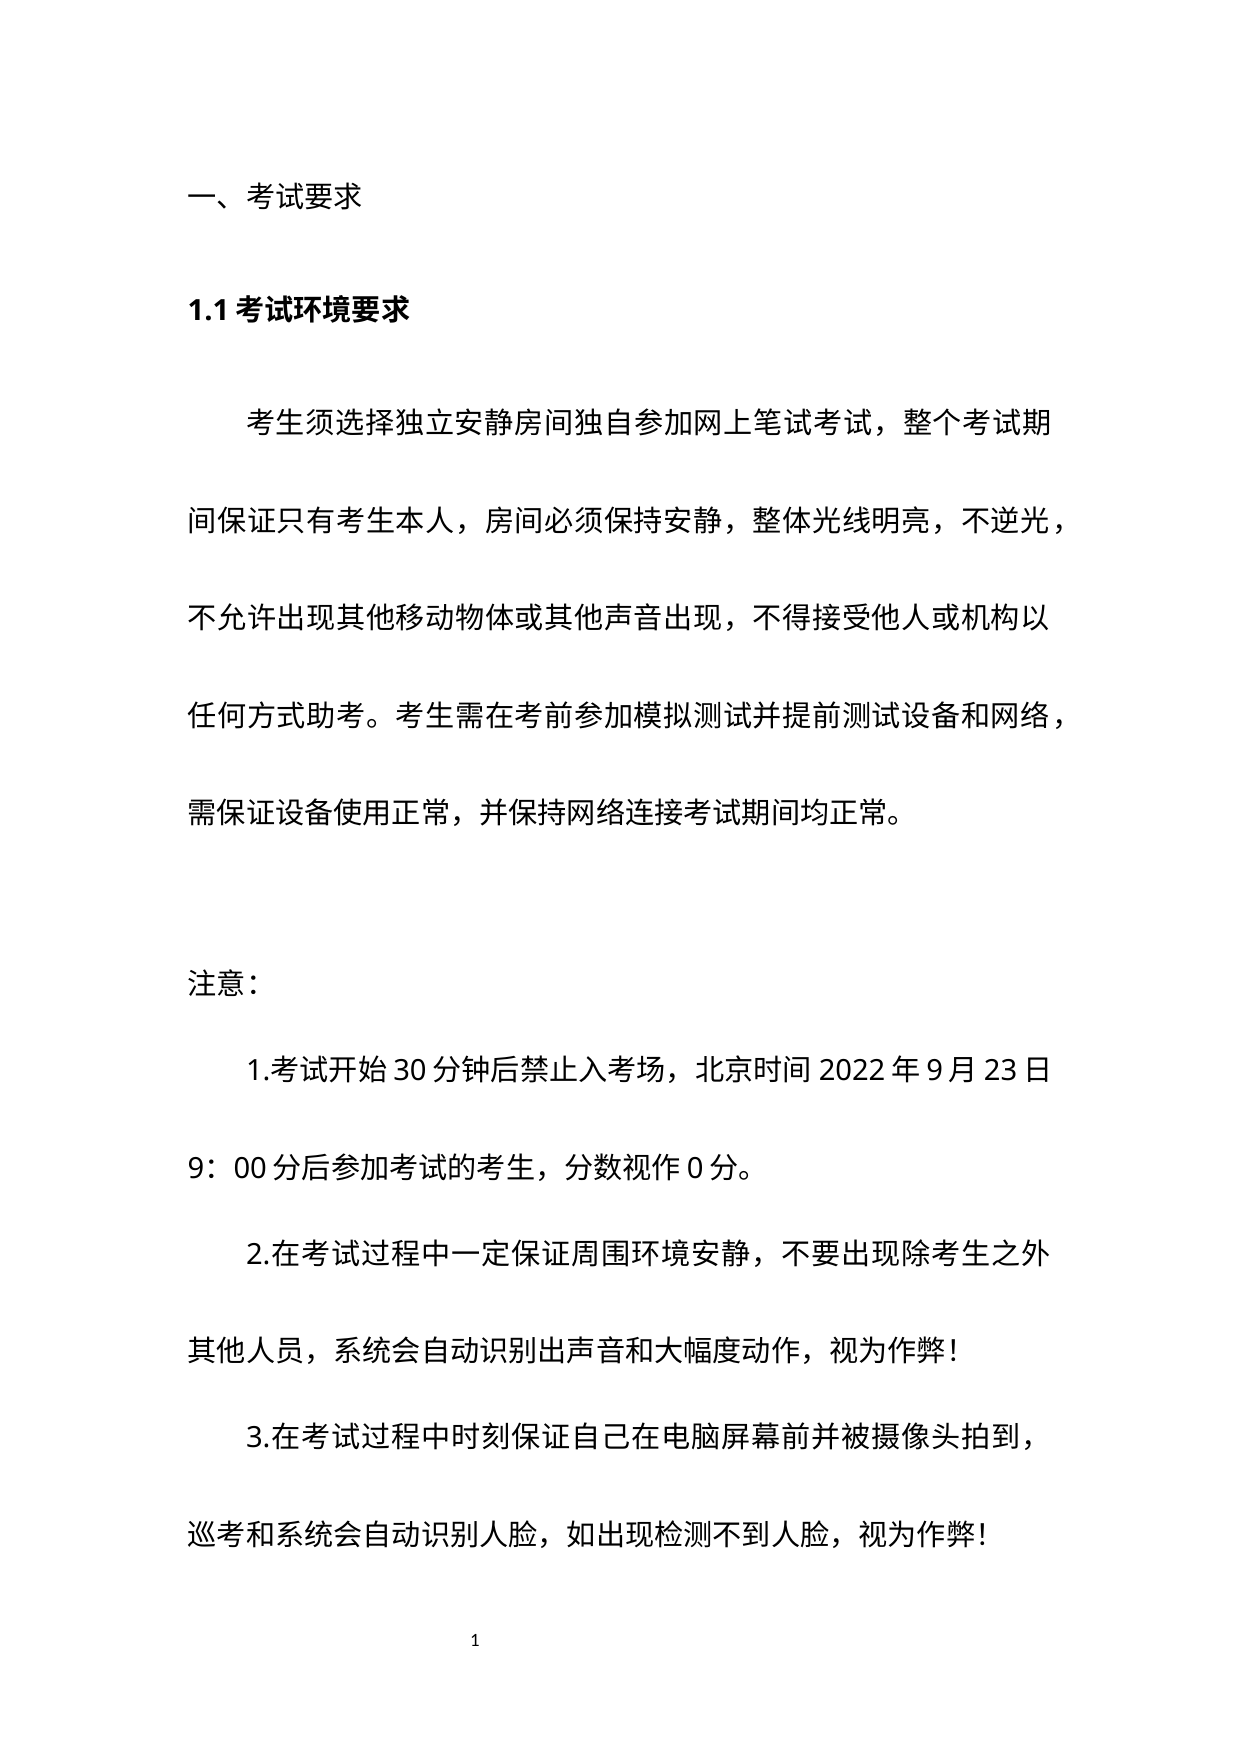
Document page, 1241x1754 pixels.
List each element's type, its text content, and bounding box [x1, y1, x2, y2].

text 一、考试要求 [187, 162, 1053, 227]
text 考生须选择独立安静房间独自参加网上笔试考试，整个考试期间保证只有考生本人，房间必须保持安静，整体光线明亮，不逆光，不允许出现其他移动物体或其他声音出现，不得接受他人或机构以任何方式助考。考生需在考前参加模拟测试并提前测试设备和网络，需保证设备使用正常，并保持网络连接考试期间均正常。 [187, 388, 1053, 843]
text 2.在考试过程中一定保证周围环境安静，不要出现除考生之外其他人员，系统会自动识别出声音和大幅度动作，视为作弊！ [187, 1219, 1053, 1382]
text 注意： [187, 949, 1053, 1014]
text 3.在考试过程中时刻保证自己在电脑屏幕前并被摄像头拍到，巡考和系统会自动识别人脸，如出现检测不到人脸，视为作弊！ [187, 1403, 1053, 1565]
subtitle 1.1考试环境要求 [187, 275, 1053, 340]
text 1.考试开始30分钟后禁止入考场，北京时间2022年9月23日9：00分后参加考试的考生，分数视作0分。 [187, 1036, 1053, 1198]
